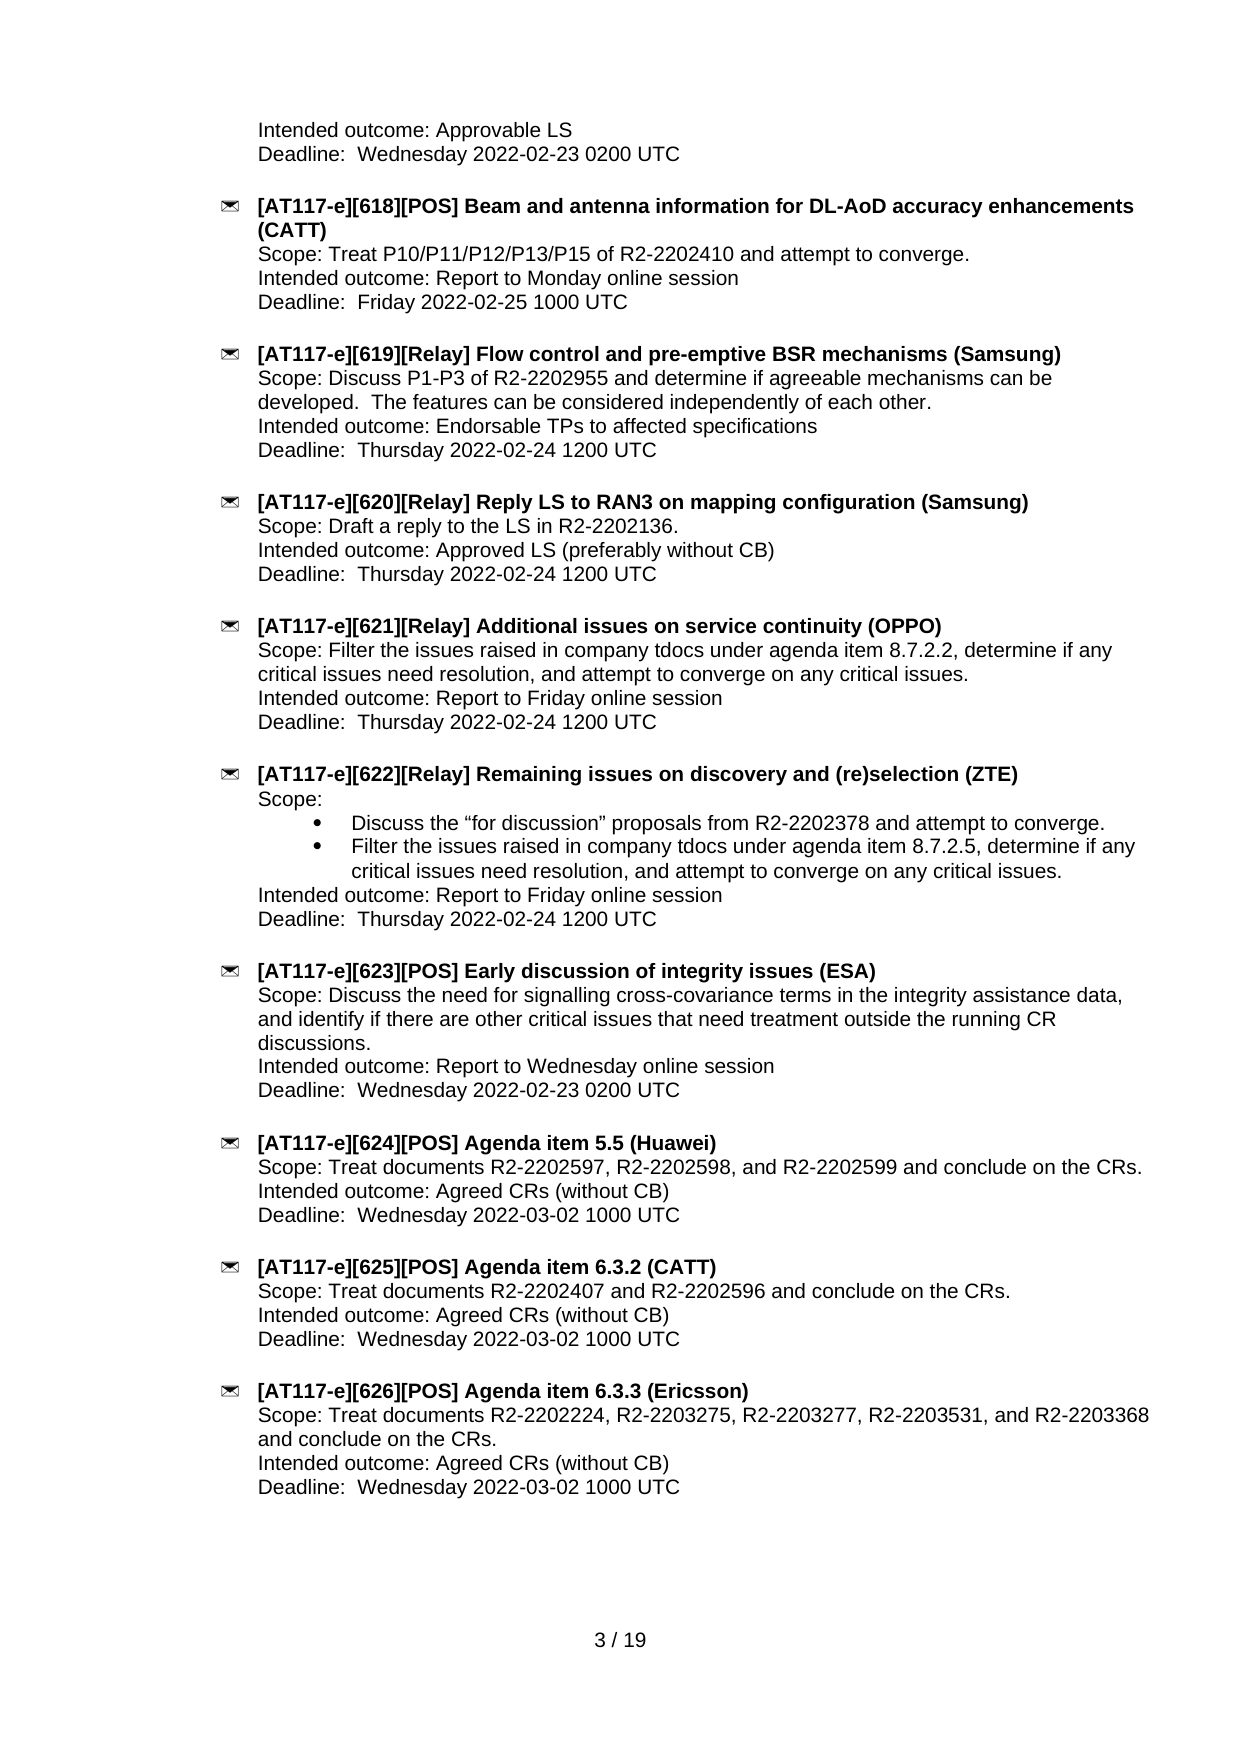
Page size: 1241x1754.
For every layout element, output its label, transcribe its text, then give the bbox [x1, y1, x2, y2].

list Discuss the “for discussion” proposals from R2-2202378 and attempt to converge. [314, 810, 1152, 834]
text Scope: Treat P10/P11/P12/P13/P15 of R2-2202410 and attempt to converge. [220, 242, 1152, 266]
text [AT117-e][626][POS] Agenda item 6.3.3 (Ericsson) [220, 1378, 1152, 1403]
text Intended outcome: Agreed CRs (without CB) [220, 1178, 1152, 1202]
text Deadline: Thursday 2022-02-24 1200 UTC [220, 438, 1152, 462]
text Deadline: Wednesday 2022-02-23 0200 UTC [220, 142, 1152, 166]
list Filter the issues raised in company tdocs under agenda item 8.7.2.5, determine if any critical issues need resolution, and attempt to converge on any critical issues. [314, 834, 1152, 882]
text Scope: Treat documents R2-2202407 and R2-2202596 and conclude on the CRs. [220, 1278, 1152, 1302]
text Intended outcome: Report to Monday online session [220, 266, 1152, 290]
text [AT117-e][622][Relay] Remaining issues on discovery and (re)selection (ZTE) [220, 762, 1152, 786]
text Deadline: Wednesday 2022-03-02 1000 UTC [220, 1474, 1152, 1498]
text [AT117-e][624][POS] Agenda item 5.5 (Huawei) [220, 1130, 1152, 1154]
text Intended outcome: Report to Friday online session [220, 882, 1152, 906]
text Intended outcome: Report to Friday online session [220, 686, 1152, 710]
text [AT117-e][623][POS] Early discussion of integrity issues (ESA) [220, 958, 1152, 982]
text Deadline: Thursday 2022-02-24 1200 UTC [220, 562, 1152, 586]
text Scope: Discuss P1-P3 of R2-2202955 and determine if agreeable mechanisms can be developed. The features can be considered independently of each other. [220, 366, 1152, 414]
text Scope: Treat documents R2-2202224, R2-2203275, R2-2203277, R2-2203531, and R2-2203368 and conclude on the CRs. [220, 1403, 1152, 1451]
text [AT117-e][621][Relay] Additional issues on service continuity (OPPO) [220, 614, 1152, 638]
text Deadline: Wednesday 2022-02-23 0200 UTC [220, 1078, 1152, 1102]
text [AT117-e][625][POS] Agenda item 6.3.2 (CATT) [220, 1254, 1152, 1278]
text Intended outcome: Approved LS (preferably without CB) [220, 538, 1152, 562]
text [AT117-e][619][Relay] Flow control and pre-emptive BSR mechanisms (Samsung) [220, 342, 1152, 366]
text Deadline: Wednesday 2022-03-02 1000 UTC [220, 1202, 1152, 1226]
text Deadline: Wednesday 2022-03-02 1000 UTC [220, 1326, 1152, 1350]
text Deadline: Friday 2022-02-25 1000 UTC [220, 290, 1152, 314]
text Intended outcome: Report to Wednesday online session [220, 1054, 1152, 1078]
text Deadline: Thursday 2022-02-24 1200 UTC [220, 710, 1152, 734]
text Scope: Draft a reply to the LS in R2-2202136. [220, 514, 1152, 538]
text Intended outcome: Endorsable TPs to affected specifications [220, 414, 1152, 438]
text Scope: Discuss the need for signalling cross-covariance terms in the integrity assistance data, and identify if there are other critical issues that need treatment outside the running CR discussions. [220, 982, 1152, 1054]
text [AT117-e][620][Relay] Reply LS to RAN3 on mapping configuration (Samsung) [220, 490, 1152, 514]
text Scope: Filter the issues raised in company tdocs under agenda item 8.7.2.2, determine if any critical issues need resolution, and attempt to converge on any critical issues. [220, 638, 1152, 686]
text Intended outcome: Approvable LS [220, 118, 1152, 142]
text Intended outcome: Agreed CRs (without CB) [220, 1451, 1152, 1474]
text Scope: [220, 786, 1152, 810]
text Deadline: Thursday 2022-02-24 1200 UTC [220, 906, 1152, 930]
text Scope: Treat documents R2-2202597, R2-2202598, and R2-2202599 and conclude on the CRs. [220, 1154, 1152, 1178]
text Intended outcome: Agreed CRs (without CB) [220, 1302, 1152, 1326]
text [AT117-e][618][POS] Beam and antenna information for DL-AoD accuracy enhancements (CATT) [220, 194, 1152, 242]
